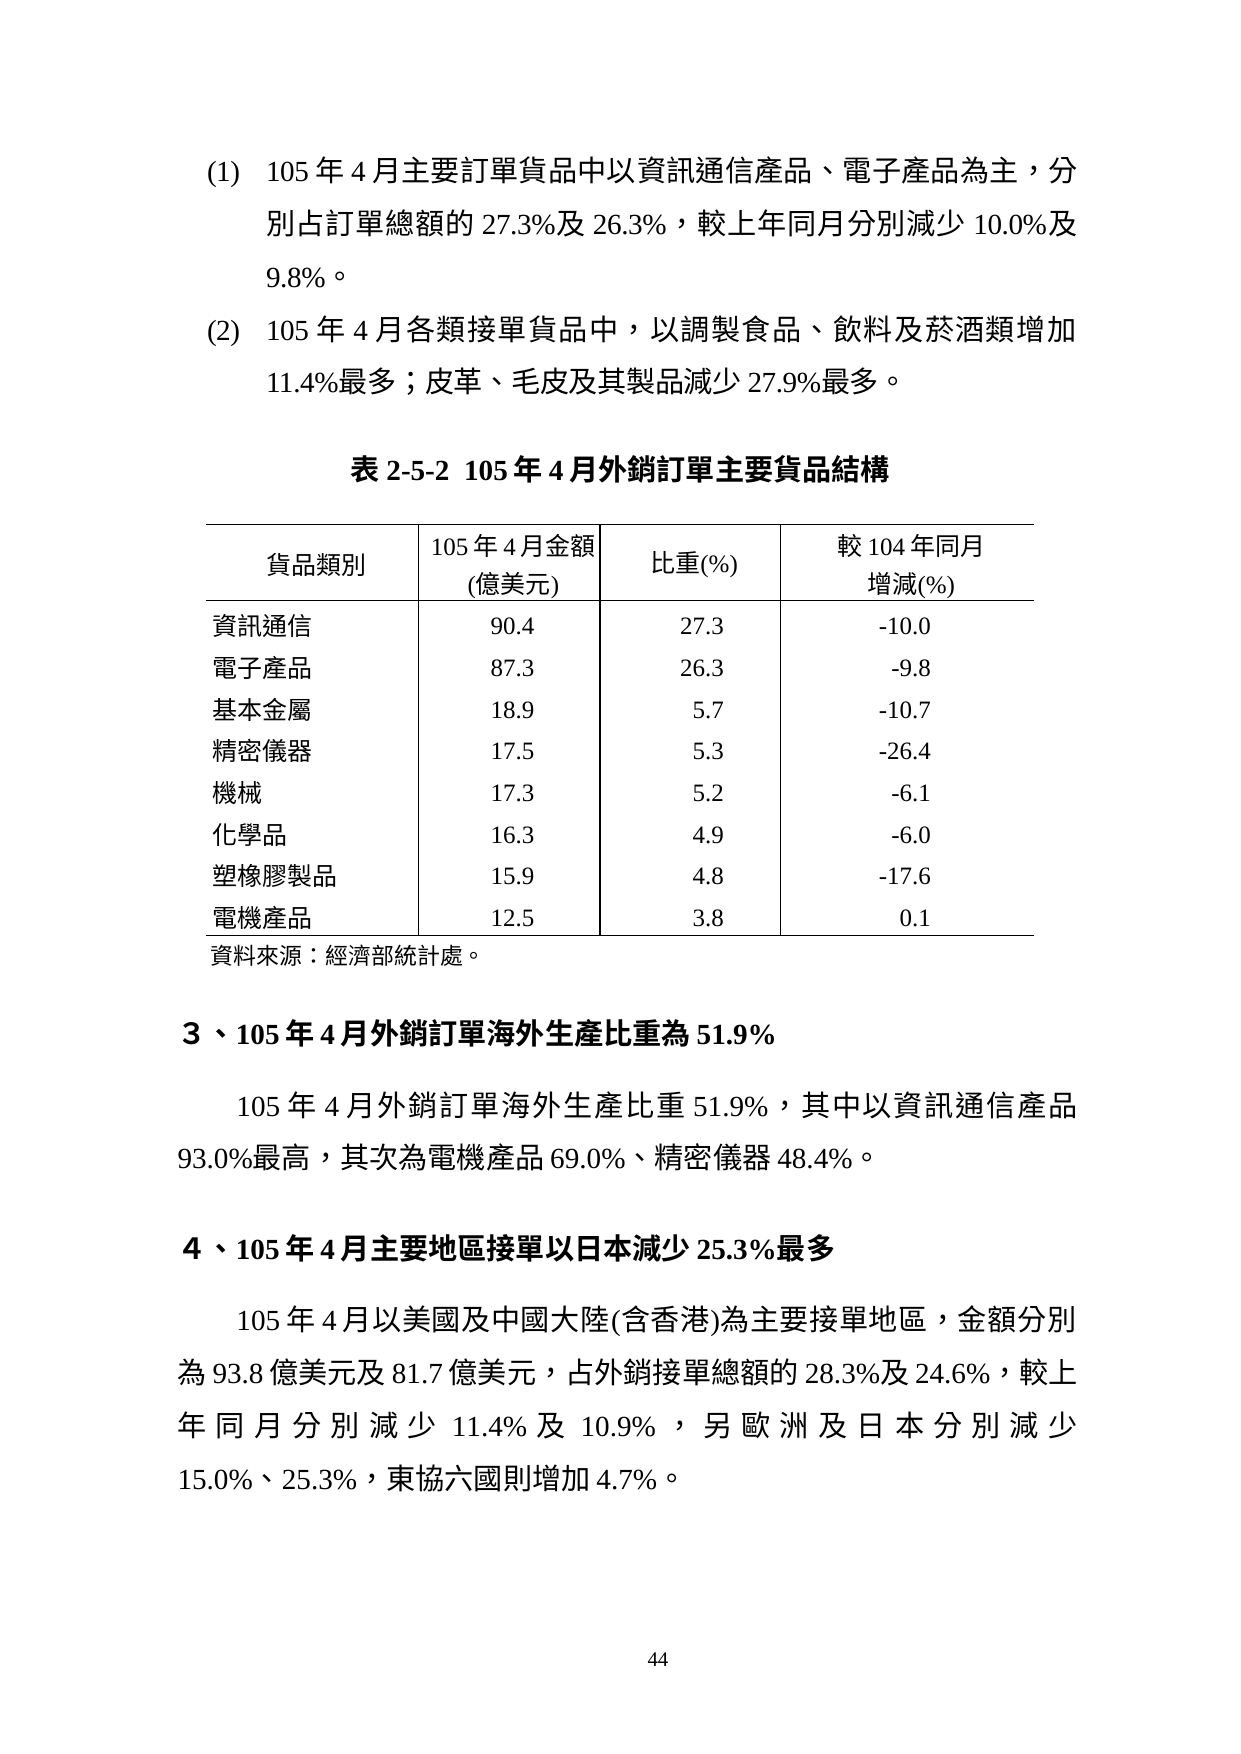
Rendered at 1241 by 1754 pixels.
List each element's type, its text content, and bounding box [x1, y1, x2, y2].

text ４、105年4月主要地區接單以日本減少25.3%最多 [177, 1225, 1063, 1268]
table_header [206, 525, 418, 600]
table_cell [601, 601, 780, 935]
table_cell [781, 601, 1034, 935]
text 105年4月以美國及中國大陸(含香港)為主要接單地區，金額分別為93.8億美元及81.7億美元，占外銷接單總額的28.3%及24.6%，較上年同月分別減少11.4%及10.9%，另歐洲及日本分別減少15.0%、25.3%，東協六國則增加4.7%。 [177, 1297, 1078, 1498]
text 資料來源：經濟部統計處。 [177, 936, 1063, 973]
text 105年4月外銷訂單海外生產比重51.9%，其中以資訊通信產品93.0%最高，其次為電機產品69.0%、精密儀器48.4%。 [177, 1082, 1078, 1177]
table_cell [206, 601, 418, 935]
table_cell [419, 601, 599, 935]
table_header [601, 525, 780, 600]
list 105年4月主要訂單貨品中以資訊通信產品、電子產品為主，分別占訂單總額的27.3%及26.3%，較上年同月分別減少10.0%及9.8%。 [207, 148, 1078, 296]
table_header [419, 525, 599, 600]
text 表 2-5-2 105年4月外銷訂單主要貨品結構 [177, 431, 1063, 506]
list 105年4月各類接單貨品中，以調製食品、飲料及菸酒類增加11.4%最多；皮革、毛皮及其製品減少27.9%最多。 [207, 306, 1078, 401]
text ３、105年4月外銷訂單海外生產比重為51.9% [177, 1011, 1063, 1053]
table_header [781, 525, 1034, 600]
